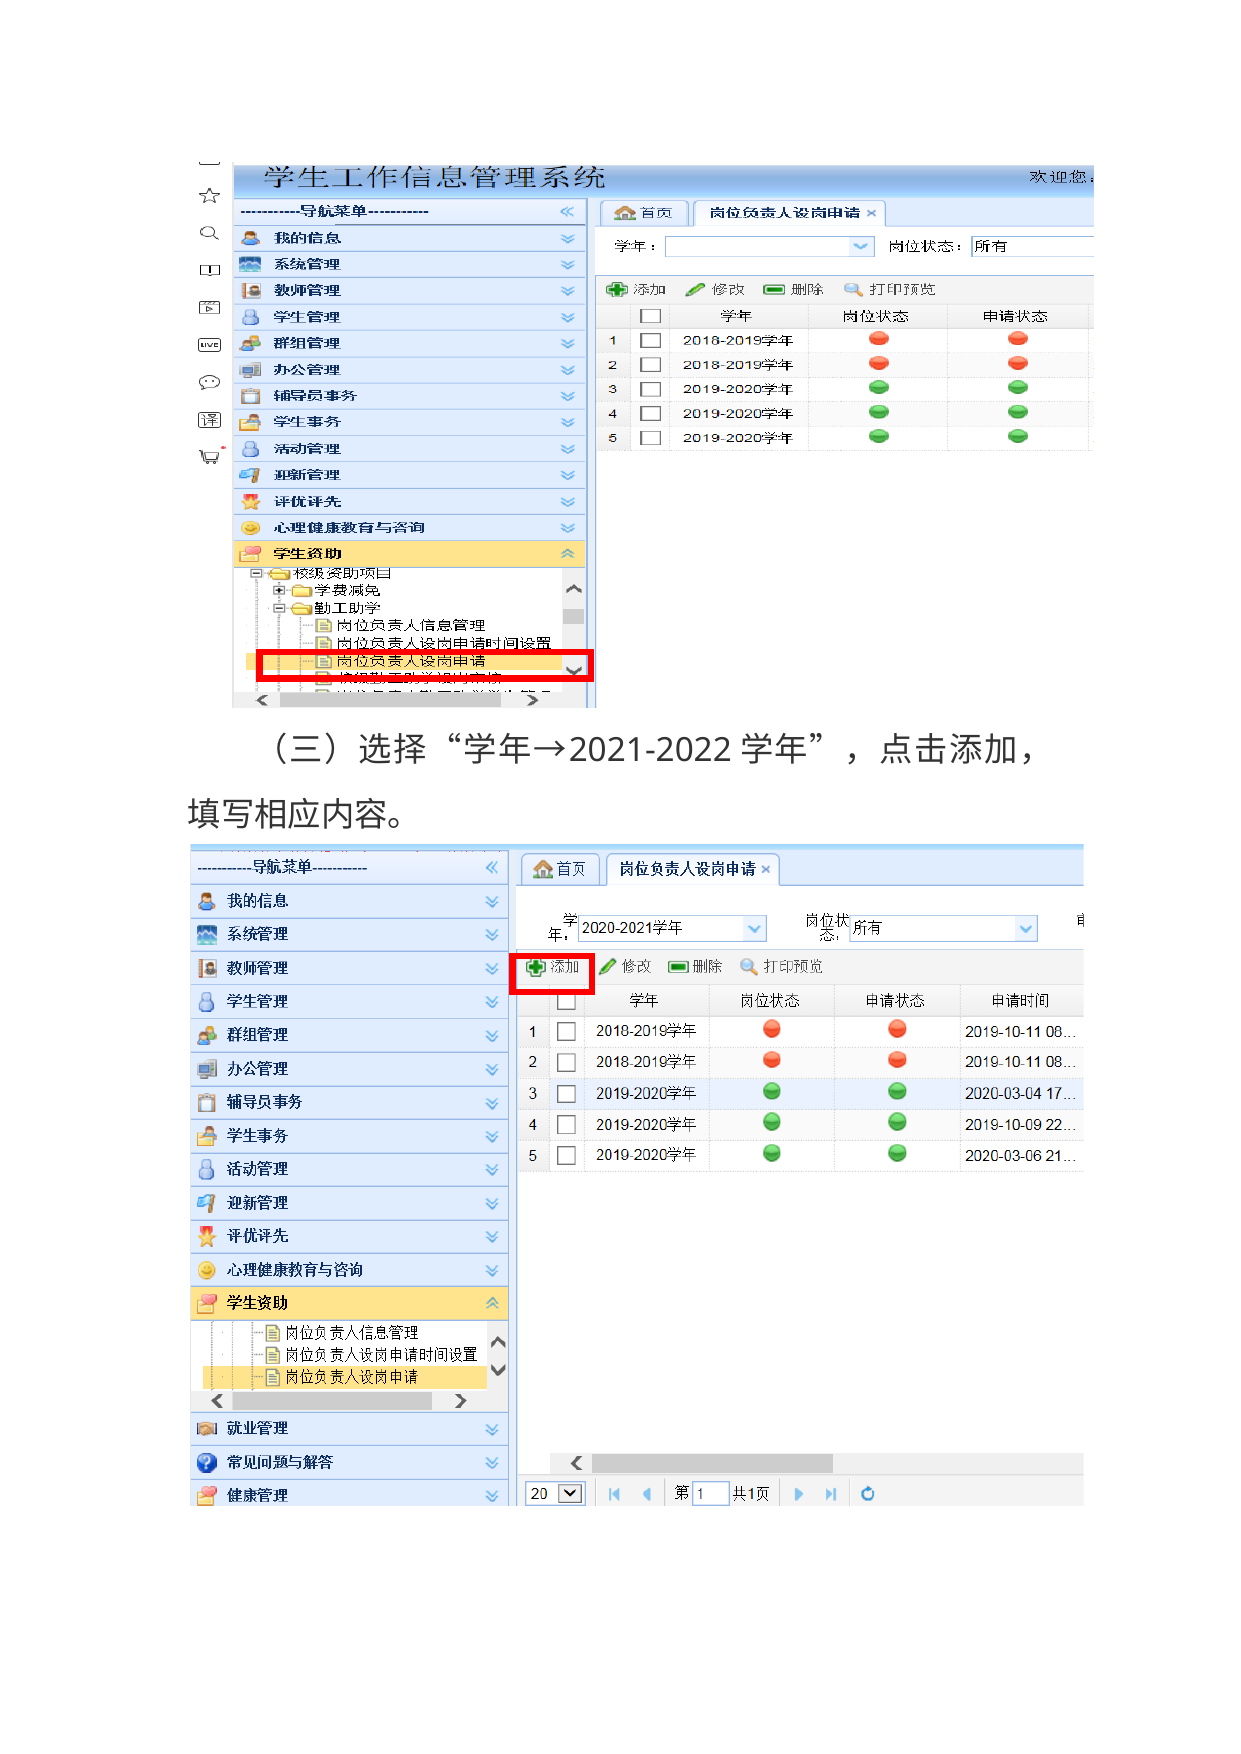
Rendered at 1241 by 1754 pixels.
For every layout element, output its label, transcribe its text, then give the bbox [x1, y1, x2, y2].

picture [187, 844, 1084, 1506]
text （三）选择“学年→2021-2022学年”，点击添加，填写相应内容。 [187, 714, 1053, 844]
picture [187, 162, 1094, 708]
